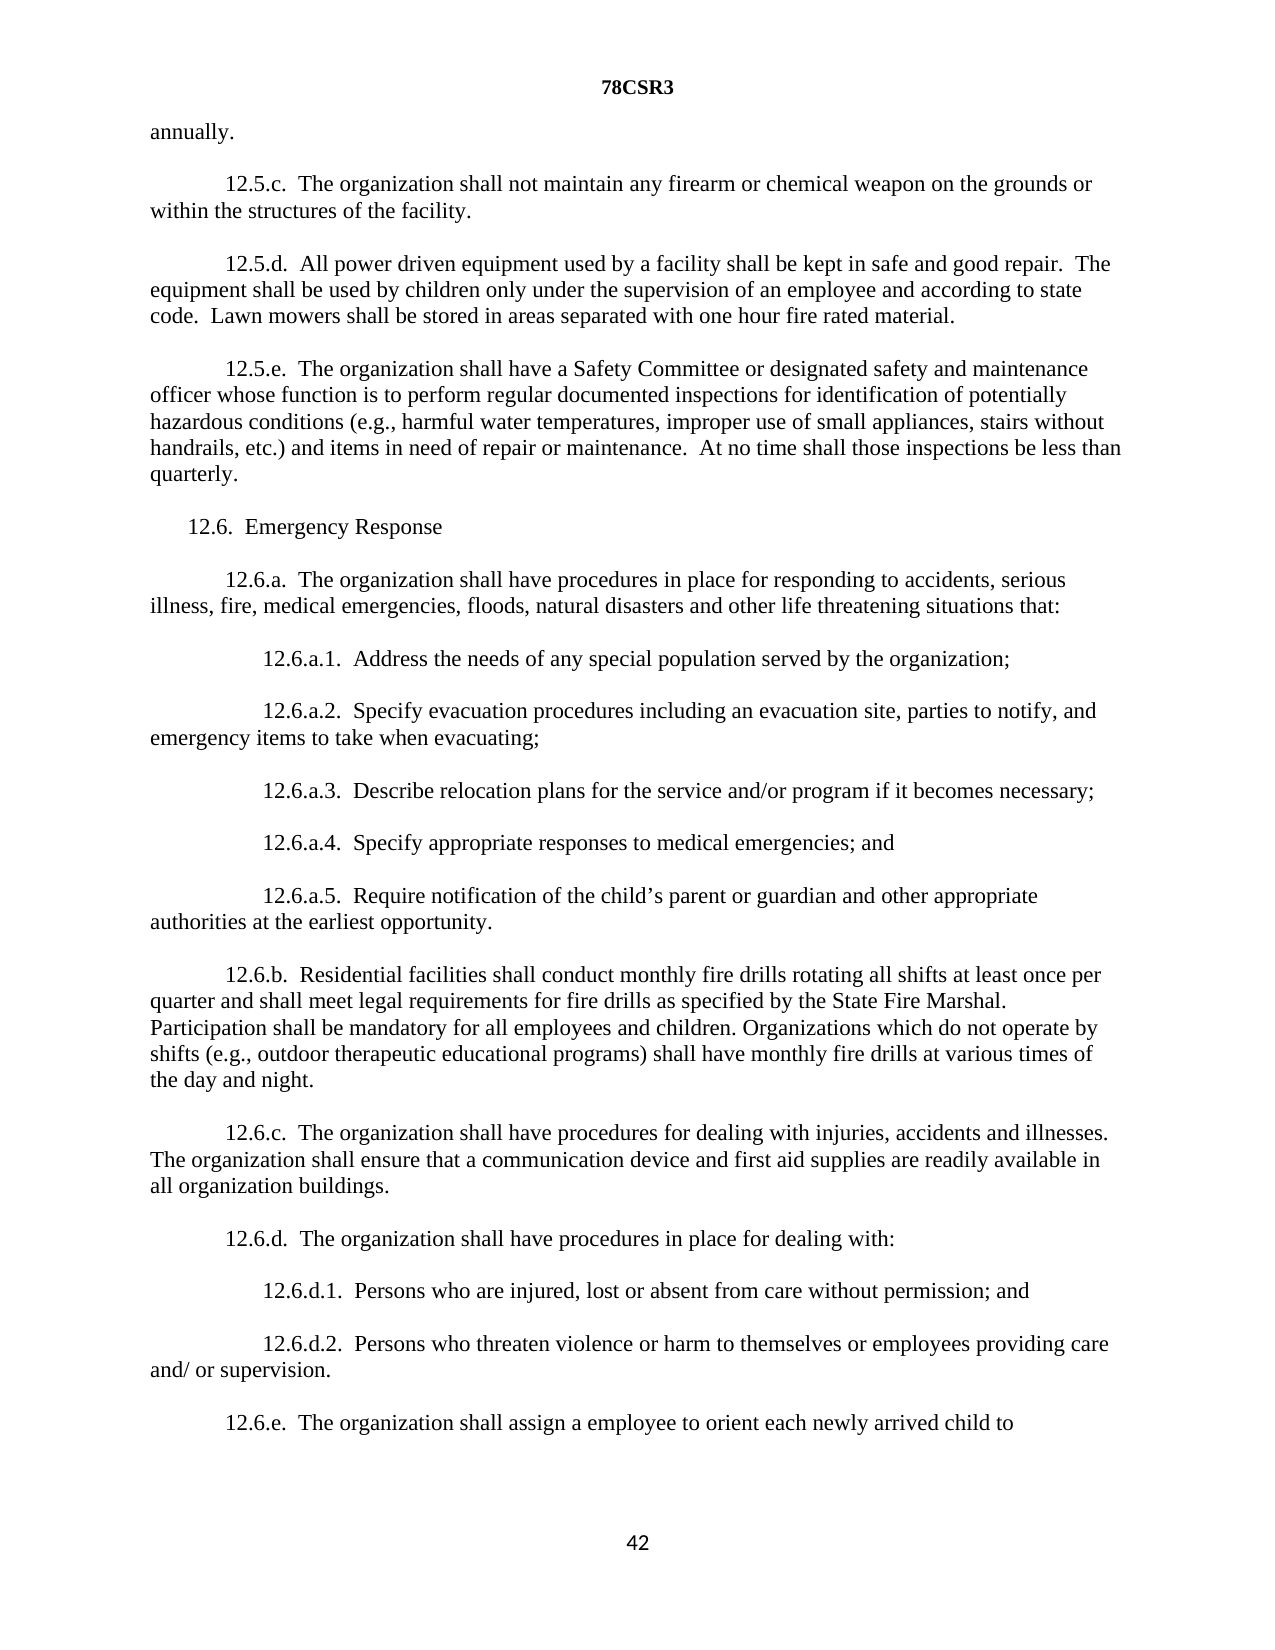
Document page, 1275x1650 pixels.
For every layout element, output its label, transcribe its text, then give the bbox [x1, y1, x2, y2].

text 12.6.b. Residential facilities shall conduct monthly fire drills rotating all shifts at least once per [187, 961, 1125, 987]
text 12.6.c. The organization shall have procedures for dealing with injuries, accidents and illnesses. [187, 1119, 1125, 1146]
text 12.6.d. The organization shall have procedures in place for dealing with: [187, 1225, 1125, 1251]
text 12.6.a. The organization shall have procedures in place for responding to accidents, serious [187, 566, 1125, 592]
text 12.6.d.2. Persons who threaten violence or harm to themselves or employees providing care [225, 1330, 1125, 1356]
text 12.6. Emergency Response [150, 513, 1125, 539]
text The organization shall ensure that a communication device and first aid supplies are readily available in all organization buildings. [150, 1146, 1125, 1198]
text 12.6.a.4. Specify appropriate responses to medical emergencies; and [225, 829, 1125, 856]
text 12.6.d.1. Persons who are injured, lost or absent from care without permission; and [225, 1277, 1125, 1304]
text 12.5.d. All power driven equipment used by a facility shall be kept in safe and good repair. The [187, 249, 1125, 276]
text 12.5.e. The organization shall have a Safety Committee or designated safety and maintenance [187, 355, 1125, 381]
text annually. [150, 118, 1125, 144]
text within the structures of the facility. [150, 197, 1125, 223]
text and/ or supervision. [150, 1356, 1125, 1383]
text officer whose function is to perform regular documented inspections for identification of potentially hazardous conditions (e.g., harmful water temperatures, improper use of small appliances, stairs without handrails, etc.) and items in need of repair or maintenance. At no time shall those inspections be less than quarterly. [150, 381, 1125, 487]
text 12.6.a.5. Require notification of the child’s parent or guardian and other appropriate [225, 882, 1125, 908]
text emergency items to take when evacuating; [150, 724, 1125, 750]
text authorities at the earliest opportunity. [150, 908, 1125, 935]
text 12.6.a.3. Describe relocation plans for the service and/or program if it becomes necessary; [225, 777, 1125, 803]
text equipment shall be used by children only under the supervision of an employee and according to state code. Lawn mowers shall be stored in areas separated with one hour fire rated material. [150, 276, 1125, 329]
text quarter and shall meet legal requirements for fire drills as specified by the State Fire Marshal. Participation shall be mandatory for all employees and children. Organizations which do not operate by shifts (e.g., outdoor therapeutic educational programs) shall have monthly fire drills at various times of the day and night. [150, 987, 1125, 1093]
text 12.6.a.1. Address the needs of any special population served by the organization; [225, 645, 1125, 671]
text 12.5.c. The organization shall not maintain any firearm or chemical weapon on the grounds or [187, 171, 1125, 197]
text 12.6.e. The organization shall assign a employee to orient each newly arrived child to [187, 1409, 1125, 1436]
text 12.6.a.2. Specify evacuation procedures including an evacuation site, parties to notify, and [225, 698, 1125, 724]
text illness, fire, medical emergencies, floods, natural disasters and other life threatening situations that: [150, 592, 1125, 618]
